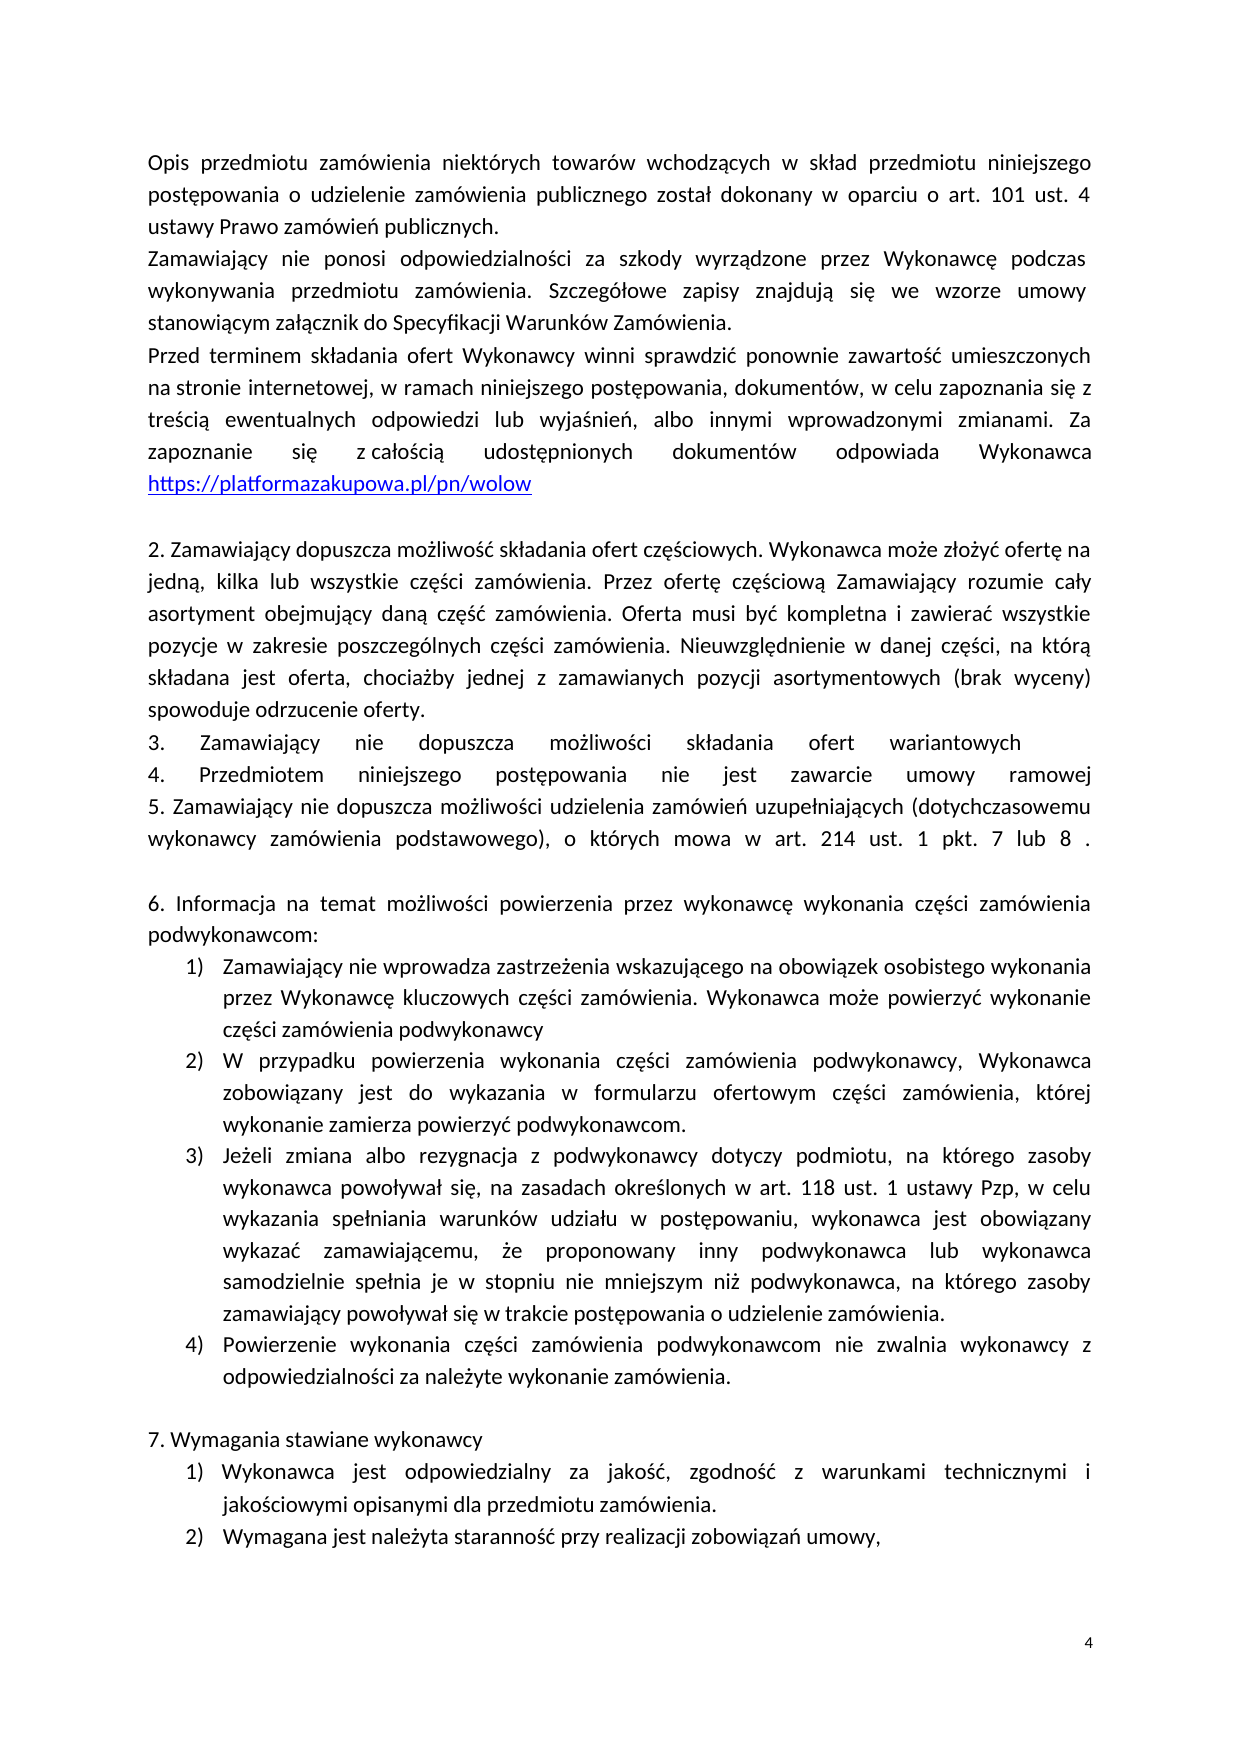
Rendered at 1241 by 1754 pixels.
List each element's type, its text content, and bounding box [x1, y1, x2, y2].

list Zamawiający nie wprowadza zastrzeżenia wskazującego na obowiązek osobistego wykonania przez Wykonawcę kluczowych części zamówienia. Wykonawca może powierzyć wykonanie części zamówienia podwykonawcy [185, 952, 1093, 1043]
list W przypadku powierzenia wykonania części zamówienia podwykonawcy, Wykonawca zobowiązany jest do wykazania w formularzu ofertowym części zamówienia, której wykonanie zamierza powierzyć podwykonawcom. [185, 1047, 1093, 1138]
list Powierzenie wykonania części zamówienia podwykonawcom nie zwalnia wykonawcy z odpowiedzialności za należyte wykonanie zamówienia. [185, 1331, 1093, 1390]
list 2. Zamawiający dopuszcza możliwość składania ofert częściowych. Wykonawca może złożyć ofertę na jedną, kilka lub wszystkie części zamówienia. Przez ofertę częściową Zamawiający rozumie cały asortyment obejmujący daną część zamówienia. Oferta musi być kompletna i zawierać wszystkie pozycje w zakresie poszczególnych części zamówienia. Nieuwzględnienie w danej części, na którą składana jest oferta, chociażby jednej z zamawianych pozycji asortymentowych (brak wyceny) spowoduje odrzucenie oferty. [148, 535, 1093, 724]
list 3. Zamawiający nie dopuszcza możliwości składania ofert wariantowych 4. Przedmiotem niniejszego postępowania nie jest zawarcie umowy ramowej 5. Zamawiający nie dopuszcza możliwości udzielenia zamówień uzupełniających (dotychczasowemu wykonawcy zamówienia podstawowego), o których mowa w art. 214 ust. 1 pkt. 7 lub 8 . [148, 728, 1093, 884]
text Opis przedmiotu zamówienia niektórych towarów wchodzących w skład przedmiotu niniejszego postępowania o udzielenie zamówienia publicznego został dokonany w oparciu o art. 101 ust. 4 ustawy Prawo zamówień publicznych. [148, 148, 1093, 240]
list Wymagana jest należyta staranność przy realizacji zobowiązań umowy, [185, 1522, 1093, 1550]
list Jeżeli zmiana albo rezygnacja z podwykonawcy dotyczy podmiotu, na którego zasoby wykonawca powoływał się, na zasadach określonych w art. 118 ust. 1 ustawy Pzp, w celu wykazania spełniania warunków udziału w postępowaniu, wykonawca jest obowiązany wykazać zamawiającemu, że proponowany inny podwykonawca lub wykonawca samodzielnie spełnia je w stopniu nie mniejszym niż podwykonawca, na którego zasoby zamawiający powoływał się w trakcie postępowania o udzielenie zamówienia. [185, 1141, 1093, 1327]
text Przed terminem składania ofert Wykonawcy winni sprawdzić ponownie zawartość umieszczonych na stronie internetowej, w ramach niniejszego postępowania, dokumentów, w celu zapoznania się z treścią ewentualnych odpowiedzi lub wyjaśnień, albo innymi wprowadzonymi zmianami. Za zapoznanie się z całością udostępnionych dokumentów odpowiada Wykonawca https://platformazakupowa.pl/pn/wolow [148, 341, 1093, 497]
text 6. Informacja na temat możliwości powierzenia przez wykonawcę wykonania części zamówienia podwykonawcom: [148, 889, 1093, 948]
text 7. Wymagania stawiane wykonawcy [148, 1425, 1093, 1453]
text Zamawiający nie ponosi odpowiedzialności za szkody wyrządzone przez Wykonawcę podczas wykonywania przedmiotu zamówienia. Szczegółowe zapisy znajdują się we wzorze umowy stanowiącym załącznik do Specyfikacji Warunków Zamówienia. [148, 244, 1087, 337]
list Wykonawca jest odpowiedzialny za jakość, zgodność z warunkami technicznymi i jakościowymi opisanymi dla przedmiotu zamówienia. [185, 1457, 1093, 1518]
